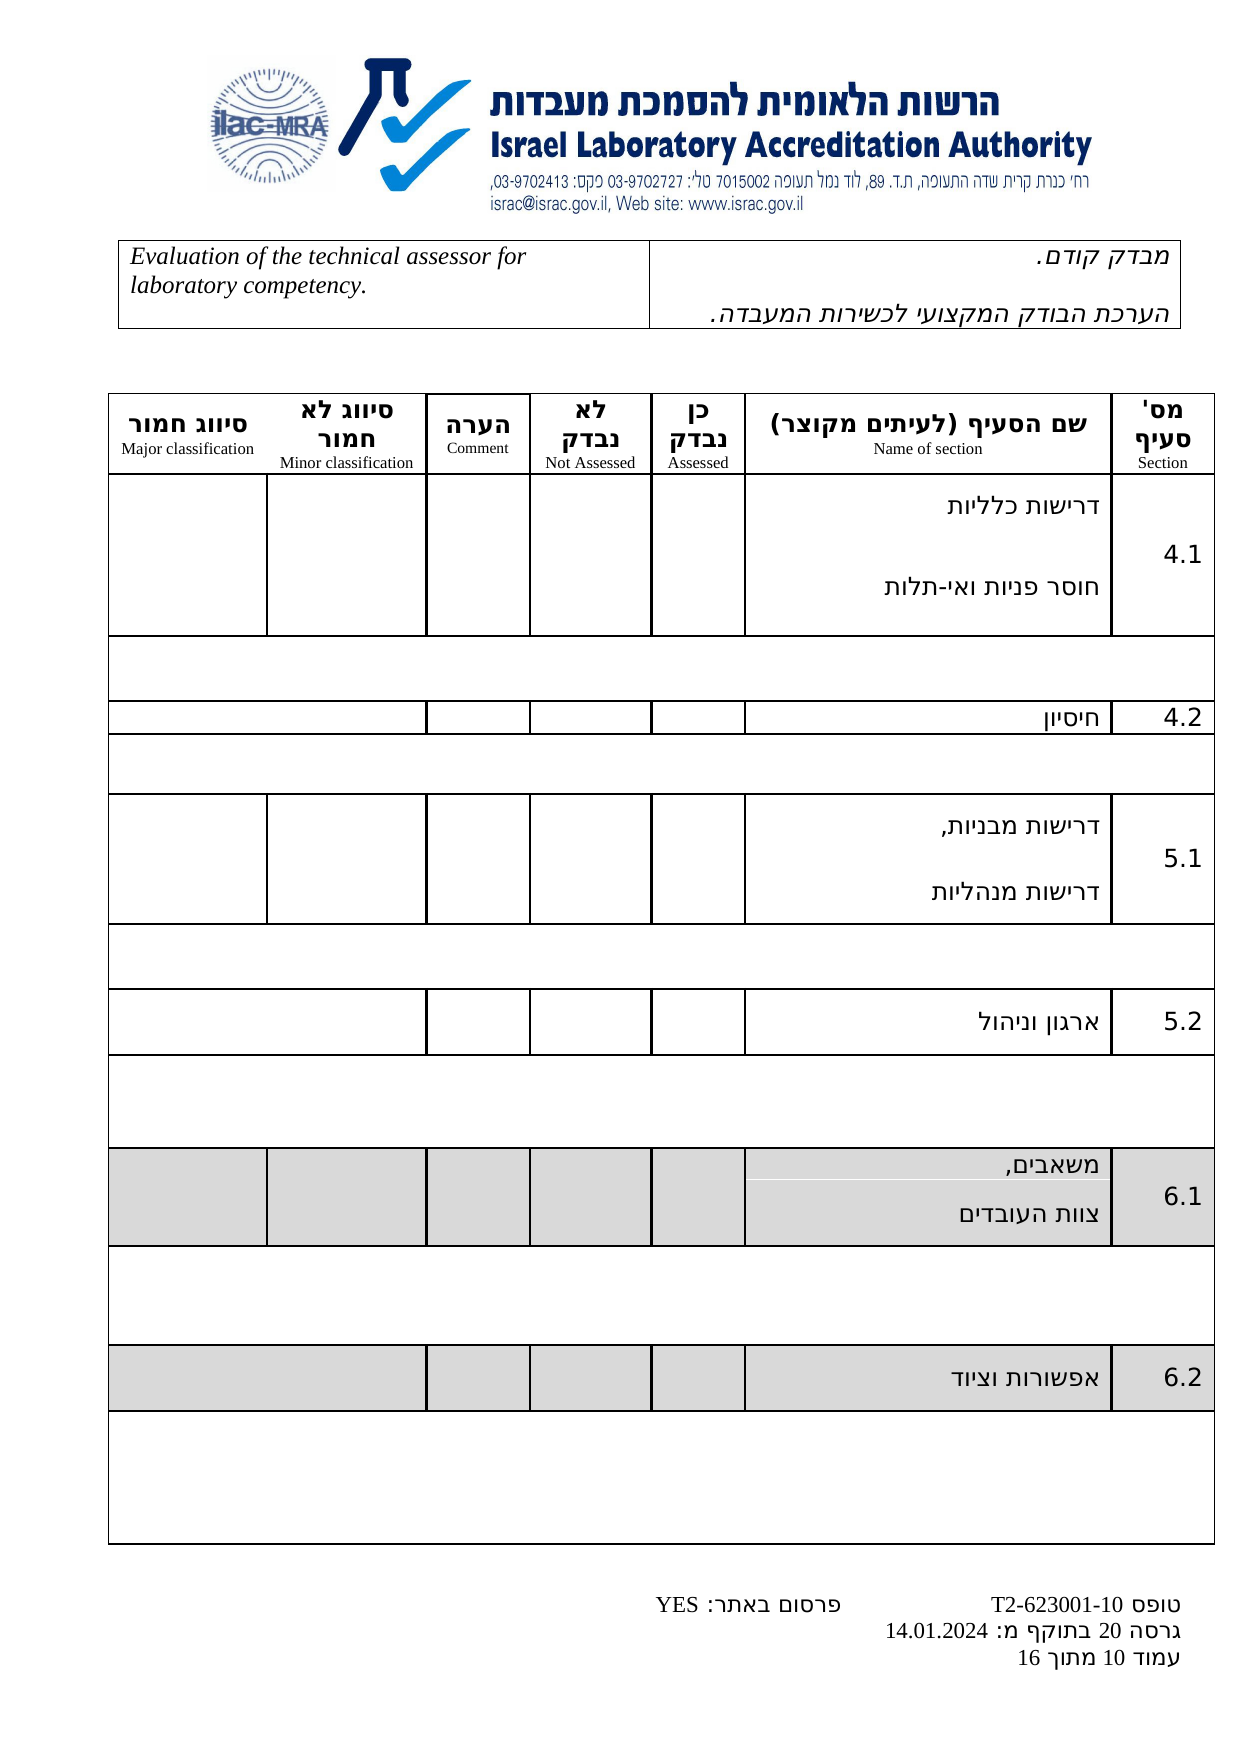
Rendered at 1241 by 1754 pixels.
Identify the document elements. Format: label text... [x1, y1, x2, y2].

table_cell דרישות מנהליות [746, 858, 1110, 923]
table_cell [428, 702, 529, 733]
table_cell [267, 702, 425, 733]
table_header כן נבדק Assessed [653, 394, 744, 472]
table_header שם הסעיף (לעיתים מקוצר) Name of section [746, 394, 1110, 472]
table_cell [109, 1149, 266, 1245]
table_cell 6.2 [1113, 1346, 1214, 1410]
table_cell [109, 735, 1214, 793]
table_cell [531, 475, 650, 635]
table_cell [531, 795, 650, 923]
table_cell [428, 795, 529, 923]
table_cell [531, 990, 650, 1053]
table_cell [428, 475, 529, 635]
table_cell 4.2 [1113, 702, 1214, 733]
table_cell [109, 990, 267, 1053]
table_cell [267, 990, 425, 1053]
table_header סיווג חמור Major classification [109, 394, 267, 472]
table_cell ארגון וניהול [746, 990, 1110, 1053]
table_header מס' סעיף Section [1113, 394, 1214, 472]
table_cell 6.1 [1113, 1149, 1214, 1245]
table_cell משאבים, [746, 1149, 1110, 1179]
table_cell [653, 1149, 744, 1245]
table_cell [268, 795, 425, 923]
table_cell [428, 1346, 529, 1410]
table_cell [109, 925, 1214, 988]
table_cell [531, 702, 650, 733]
picture [207, 55, 1092, 214]
table_cell אפשורות וציוד [746, 1346, 1110, 1410]
table_cell [428, 1149, 529, 1245]
table_cell [109, 702, 267, 733]
table_cell [109, 637, 1214, 700]
table_cell דרישות כלליות [746, 475, 1110, 537]
table_cell [531, 1149, 650, 1245]
table_cell [653, 475, 744, 635]
table_cell [653, 990, 744, 1053]
table_cell חיסיון [746, 702, 1110, 733]
table_cell [109, 1412, 1214, 1543]
table_cell [109, 1346, 267, 1410]
table_cell צוות העובדים [746, 1180, 1110, 1245]
table_cell 5.1 [1113, 795, 1214, 923]
table_cell [268, 1149, 425, 1245]
table_cell [109, 1056, 1214, 1147]
table_cell [267, 1346, 425, 1410]
table_cell [109, 795, 266, 923]
table_cell 4.1 [1113, 475, 1214, 635]
table_cell דרישות מבניות, [746, 795, 1110, 857]
table_cell [653, 1346, 744, 1410]
table_cell [109, 1247, 1214, 1344]
table_cell [653, 795, 744, 923]
table_cell חוסר פניות ואי-תלות [746, 537, 1110, 635]
table_cell 5.2 [1113, 990, 1214, 1053]
table_header הערה Comment [428, 395, 529, 472]
table_cell [428, 990, 529, 1053]
table_cell [268, 475, 425, 635]
table_header סיווג לא חמור Minor classification [267, 394, 425, 472]
table_cell [531, 1346, 650, 1410]
table_cell [109, 475, 266, 635]
table_header לא נבדק Not Assessed [531, 394, 650, 472]
table_cell [653, 702, 744, 733]
